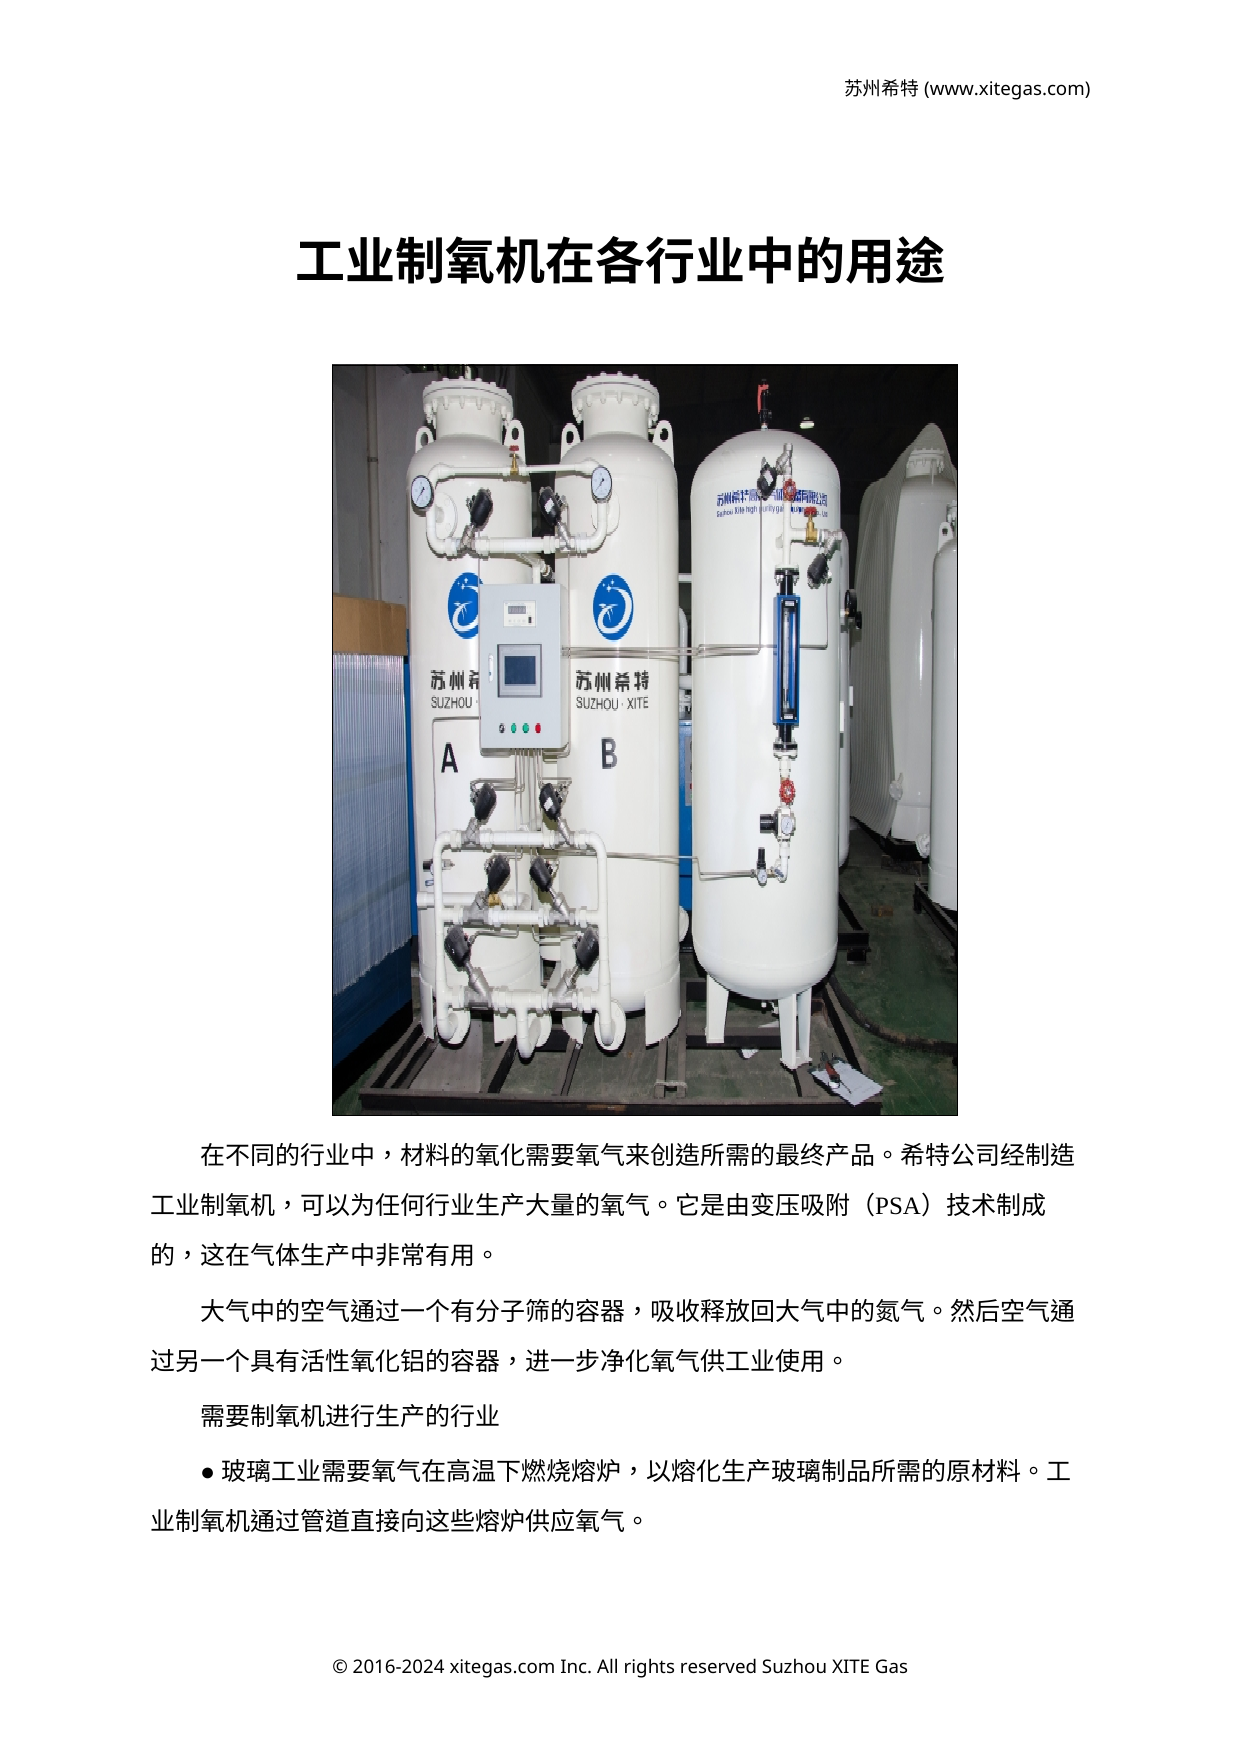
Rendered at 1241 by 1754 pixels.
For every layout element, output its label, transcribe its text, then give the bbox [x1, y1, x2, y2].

text 大气中的空气通过一个有分子筛的容器，吸收释放回大气中的氮气。然后空气通过另一个具有活性氧化铝的容器，进一步净化氧气供工业使用。 [150, 1275, 1090, 1375]
picture [333, 366, 957, 1115]
text ● 玻璃工业需要氧气在高温下燃烧熔炉，以熔化生产玻璃制品所需的原材料。工业制氧机通过管道直接向这些熔炉供应氧气。 [150, 1436, 1090, 1536]
text 需要制氧机进行生产的行业 [150, 1380, 1090, 1430]
text 在不同的行业中，材料的氧化需要氧气来创造所需的最终产品。希特公司经制造工业制氧机，可以为任何行业生产大量的氧气。它是由变压吸附（PSA）技术制成的，这在气体生产中非常有用。 [150, 1120, 1090, 1270]
text 工业制氧机在各行业中的用途 [150, 232, 1090, 290]
